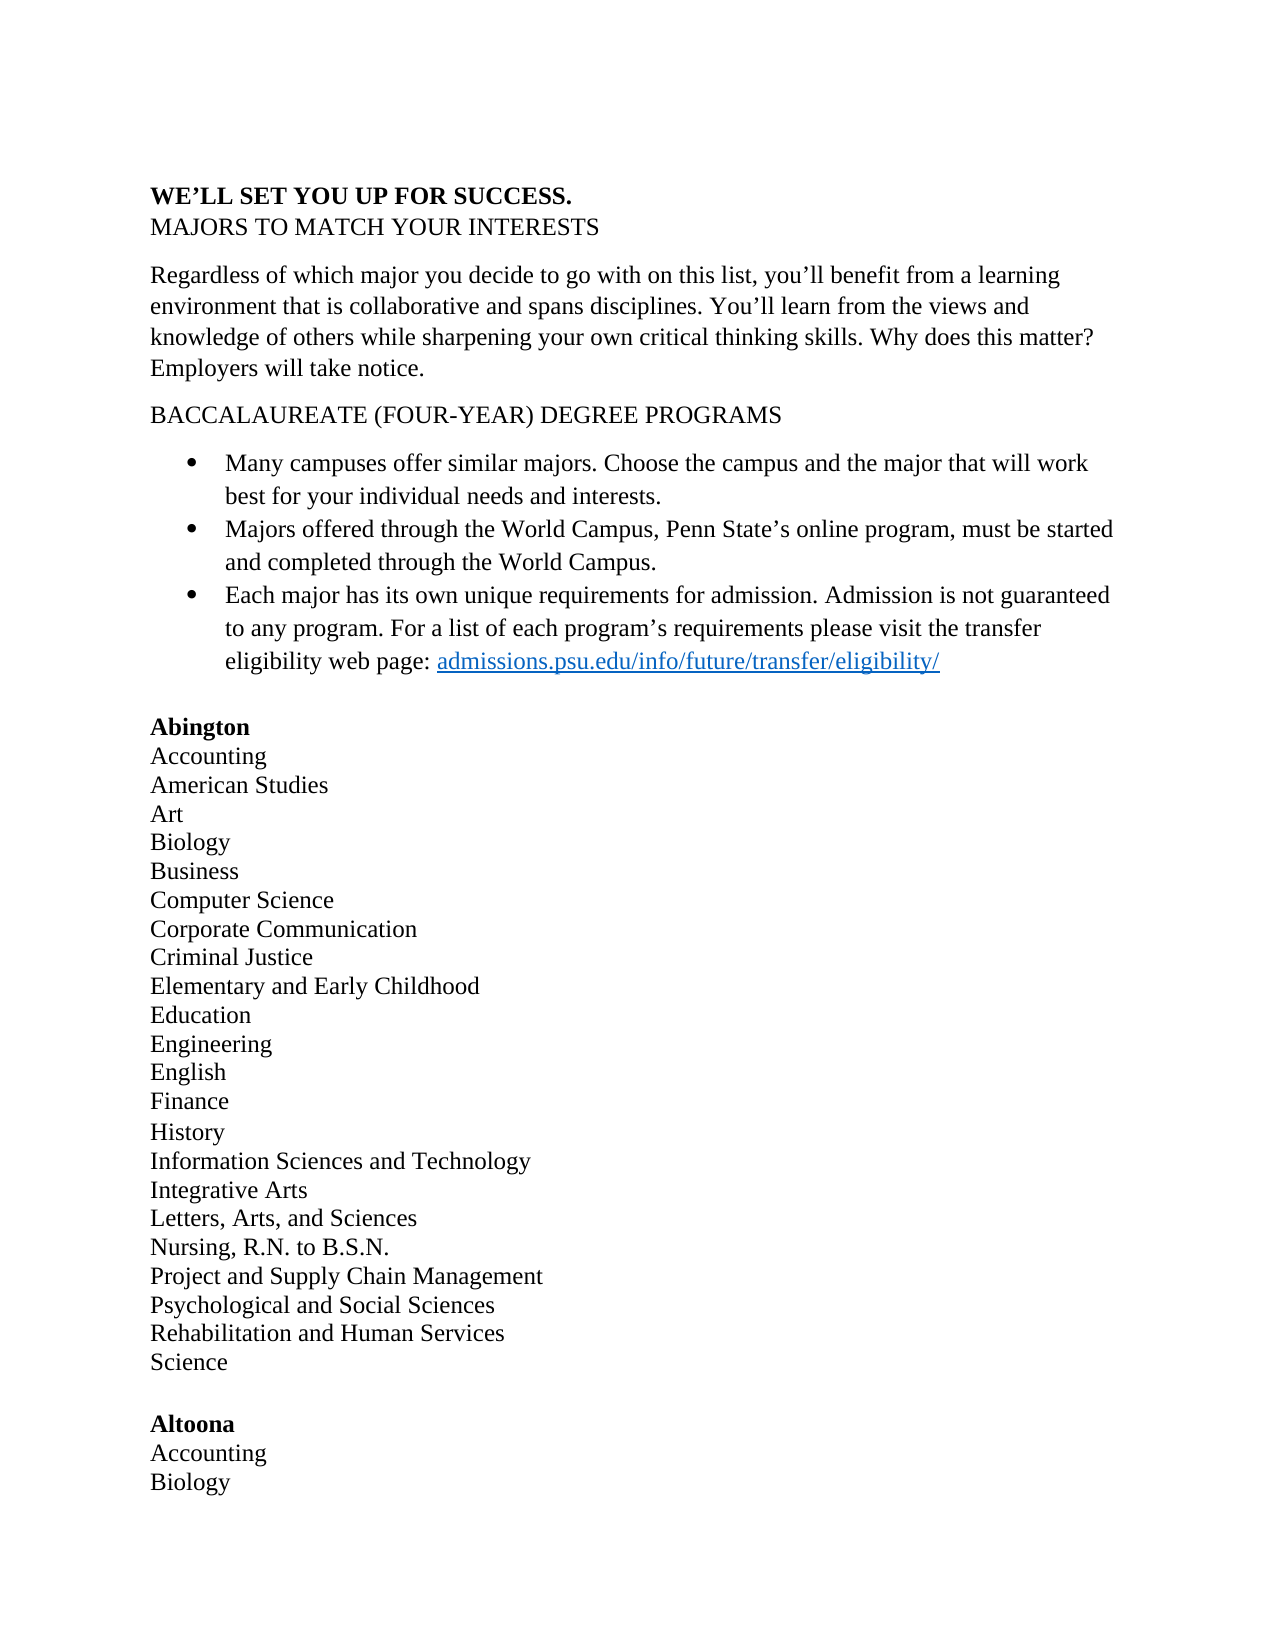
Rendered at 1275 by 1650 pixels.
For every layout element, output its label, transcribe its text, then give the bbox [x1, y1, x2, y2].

text Information Sciences and Technology [150, 1146, 1125, 1175]
text Criminal Justice [150, 942, 1125, 971]
text Accounting [150, 741, 1125, 770]
text MAJORS TO MATCH YOUR INTERESTS [150, 212, 1125, 241]
text Computer Science [150, 885, 1125, 914]
text English [150, 1057, 1125, 1086]
text WE’LL SET YOU UP FOR SUCCESS. [150, 181, 1125, 210]
text Psychological and Social Sciences [150, 1290, 1125, 1318]
text Education [150, 1000, 1125, 1029]
text Biology [150, 827, 1125, 856]
text Science [150, 1347, 1125, 1376]
text History [150, 1117, 1125, 1146]
text Finance [150, 1086, 1125, 1115]
text Integrative Arts [150, 1175, 1125, 1203]
text Art [150, 799, 1125, 827]
text Letters, Arts, and Sciences [150, 1203, 1125, 1232]
text Elementary and Early Childhood [150, 971, 1125, 1000]
text Regardless of which major you decide to go with on this list, you’ll benefit from a learning environment that is collaborative and spans disciplines. You’ll learn from the views and knowledge of others while sharpening your own critical thinking skills. Why does this matter? Employers will take notice. [150, 260, 1125, 382]
text Nursing, R.N. to B.S.N. [150, 1232, 1125, 1261]
text Corporate Communication [150, 914, 1125, 942]
text Biology [150, 1467, 1125, 1496]
list Many campuses offer similar majors. Choose the campus and the major that will work best for your individual needs and interests. [187, 448, 1125, 510]
text Rehabilitation and Human Services [150, 1318, 1125, 1347]
list Each major has its own unique requirements for admission. Admission is not guaranteed to any program. For a list of each program’s requirements please visit the transfer eligibility web page: admissions.psu.edu/info/future/transfer/eligibility/ [187, 580, 1125, 675]
text Project and Supply Chain Management [150, 1261, 1125, 1290]
list Majors offered through the World Campus, Penn State’s online program, must be started and completed through the World Campus. [187, 514, 1125, 576]
text BACCALAUREATE (FOUR-YEAR) DEGREE PROGRAMS [150, 401, 1125, 429]
text Business [150, 856, 1125, 885]
text Engineering [150, 1029, 1125, 1057]
text Accounting [150, 1438, 1125, 1467]
text Abington [150, 712, 1125, 741]
text American Studies [150, 770, 1125, 799]
text Altoona [150, 1409, 1125, 1438]
